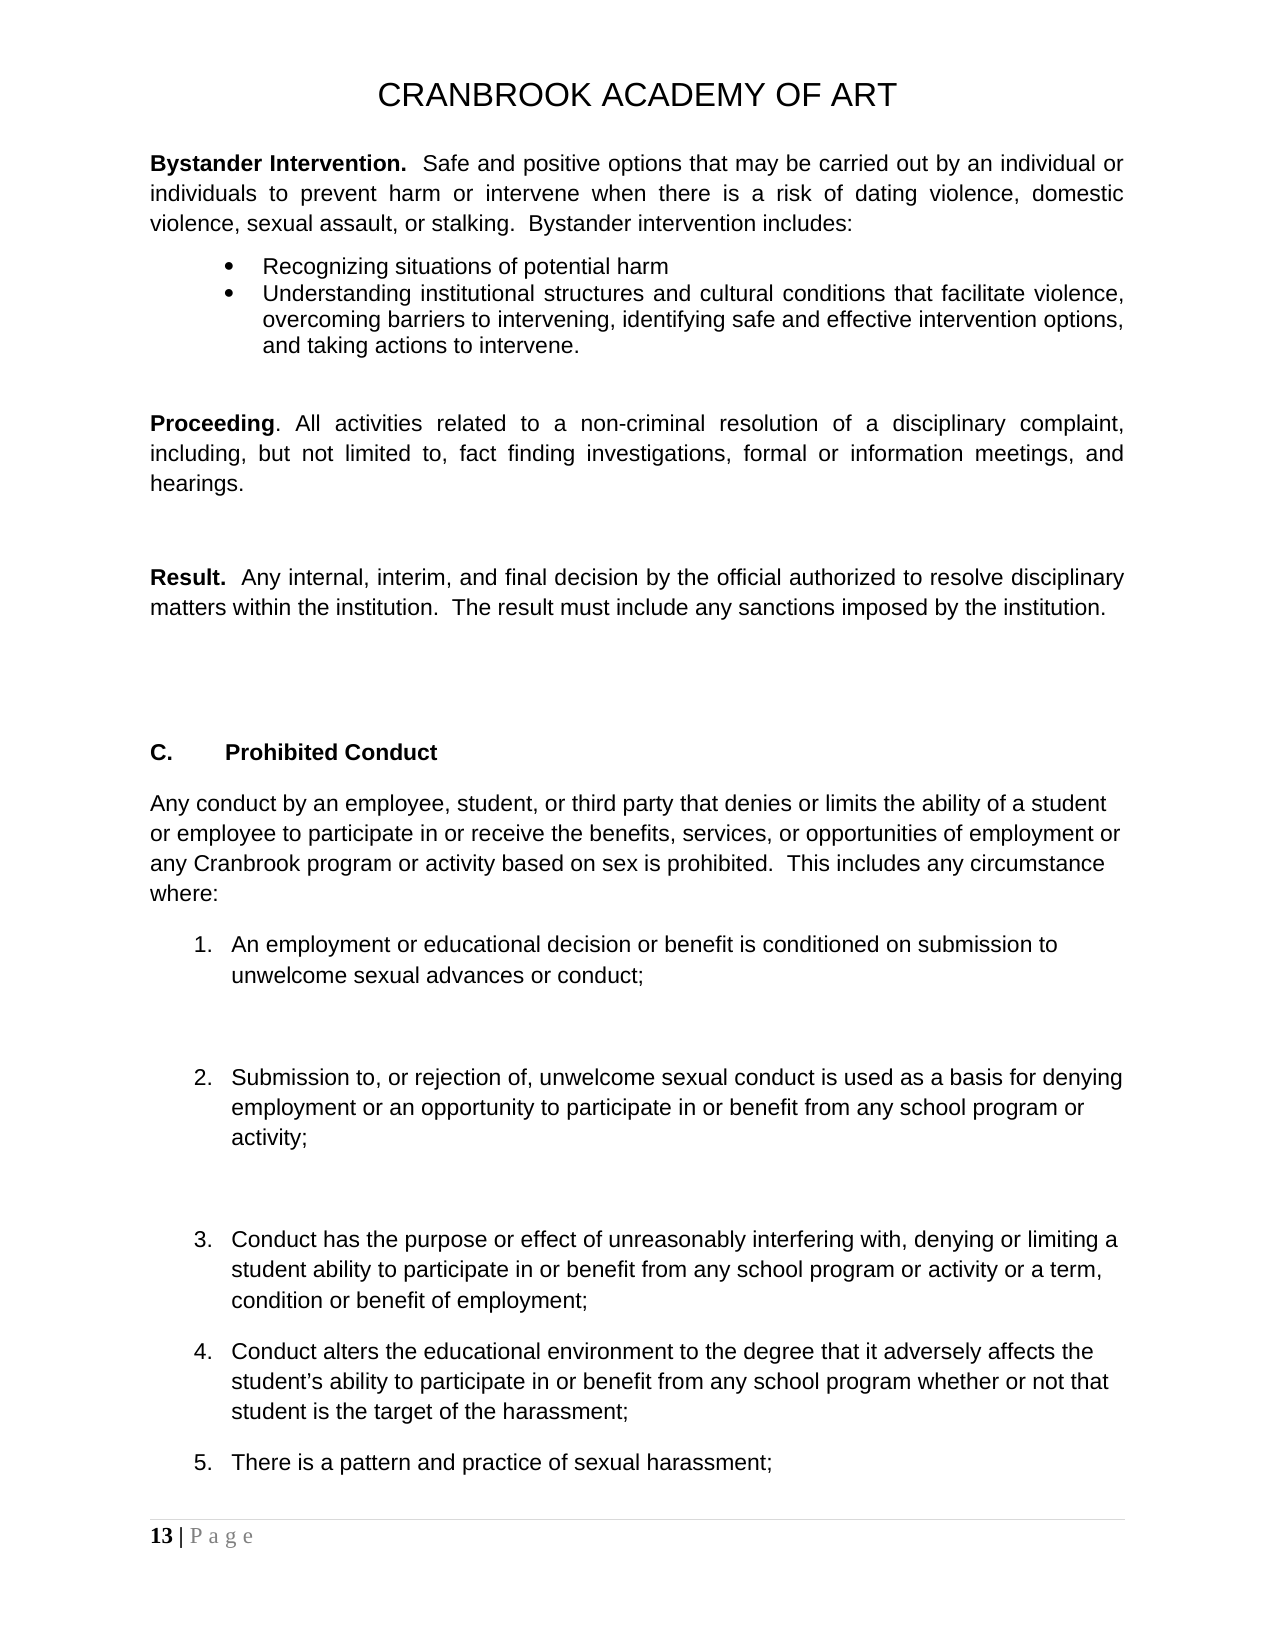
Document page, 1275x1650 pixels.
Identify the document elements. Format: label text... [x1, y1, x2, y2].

list Understanding institutional structures and cultural conditions that facilitate violence, overcoming barriers to intervening, identifying safe and effective intervention options, and taking actions to intervene. [225, 279, 1125, 358]
text Proceeding. All activities related to a non-criminal resolution of a disciplinary complaint, including, but not limited to, fact finding investigations, formal or information meetings, and hearings. [150, 409, 1125, 496]
list Conduct has the purpose or effect of unreasonably interfering with, denying or limiting a student ability to participate in or benefit from any school program or activity or a term, condition or benefit of employment; [194, 1226, 1125, 1313]
list Conduct alters the educational environment to the degree that it adversely affects the student’s ability to participate in or benefit from any school program whether or not that student is the target of the harassment; [194, 1338, 1125, 1424]
list Submission to, or rejection of, unwelcome sexual conduct is used as a basis for denying employment or an opportunity to participate in or benefit from any school program or activity; [194, 1064, 1125, 1151]
list There is a pattern and practice of sexual harassment; [194, 1449, 1125, 1476]
text Result. Any internal, interim, and final decision by the official authorized to resolve disciplinary matters within the institution. The result must include any sanctions imposed by the institution. [150, 564, 1125, 620]
text Bystander Intervention. Safe and positive options that may be carried out by an individual or individuals to prevent harm or intervene when there is a risk of dating violence, domestic violence, sexual assault, or stalking. Bystander intervention includes: [150, 150, 1125, 237]
list Recognizing situations of potential harm [225, 253, 1125, 279]
text Any conduct by an employee, student, or third party that denies or limits the ability of a student or employee to participate in or receive the benefits, services, or opportunities of employment or any Cranbrook program or activity based on sex is prohibited. This includes any circumstance where: [150, 790, 1125, 907]
text C. Prohibited Conduct [150, 739, 1125, 765]
list An employment or educational decision or benefit is conditioned on submission to unwelcome sexual advances or conduct; [194, 931, 1125, 988]
